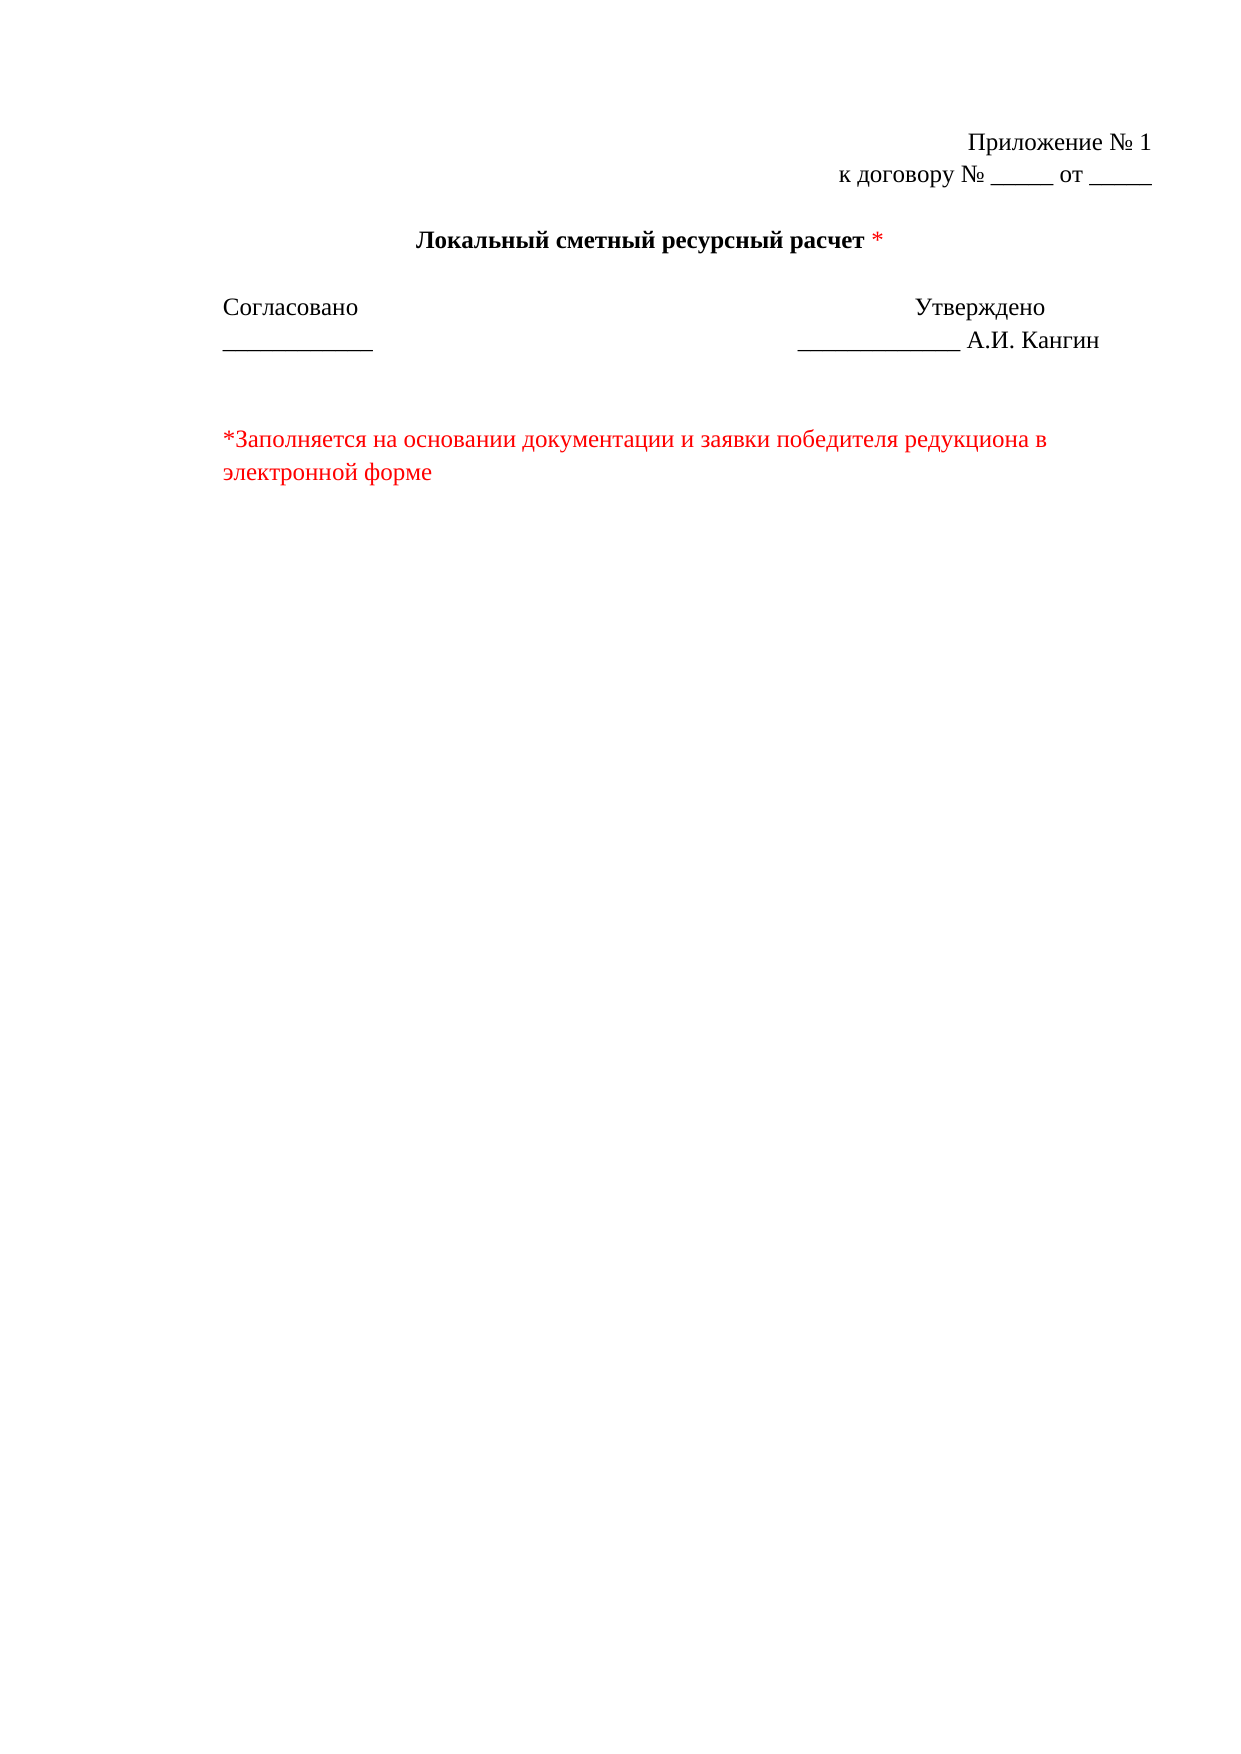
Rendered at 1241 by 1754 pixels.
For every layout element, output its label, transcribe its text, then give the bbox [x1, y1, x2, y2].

list *Заполняется на основании документации и заявки победителя редукциона в электронной форме [223, 424, 1152, 486]
list Согласовано Утверждено [223, 292, 1152, 320]
text Приложение № 1 [148, 127, 1152, 155]
text к договору № _____ от _____ [148, 159, 1152, 188]
text Локальный сметный ресурсный расчет * [148, 226, 1152, 254]
list ____________ _____________ А.И. Кангин [223, 325, 1152, 353]
